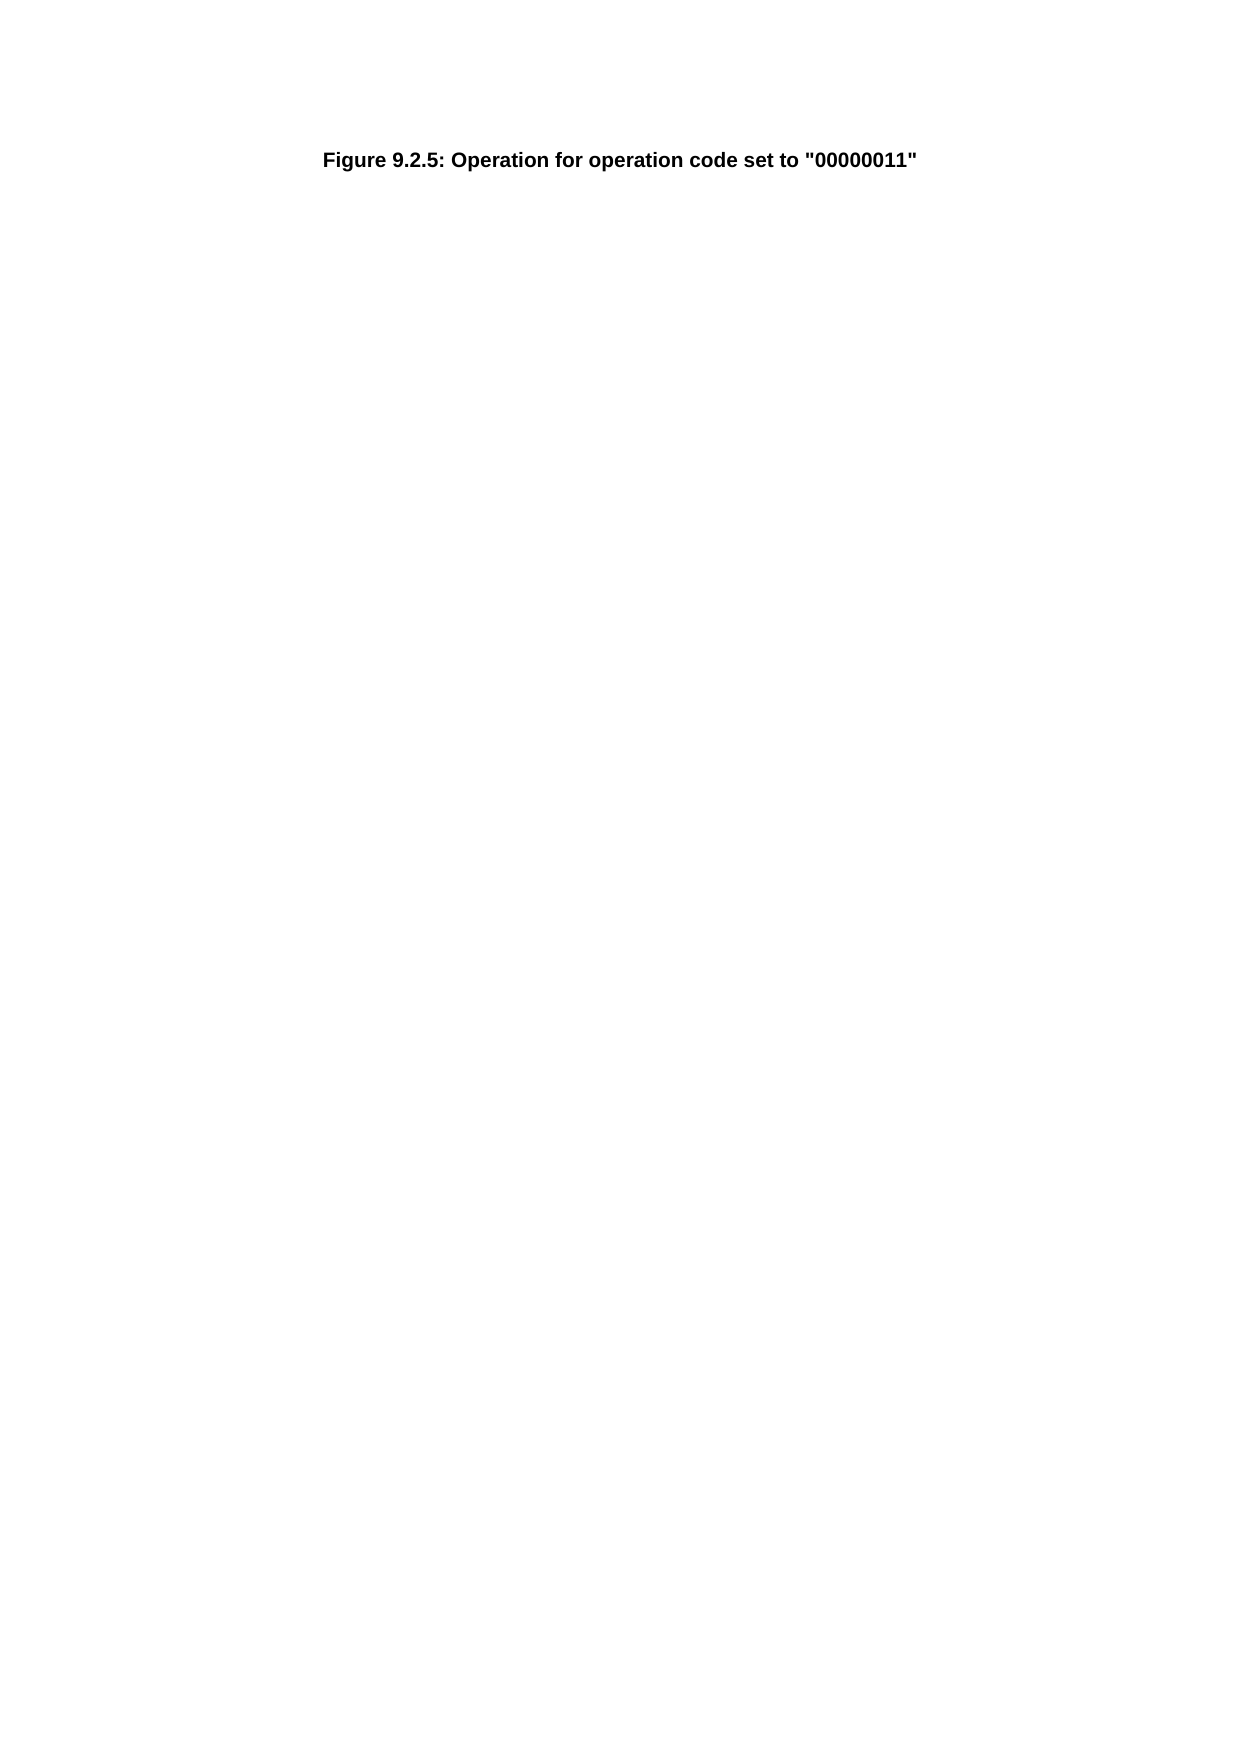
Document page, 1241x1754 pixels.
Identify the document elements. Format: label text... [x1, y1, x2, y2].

text Figure 9.2.5: Operation for operation code set to "00000011" [118, 148, 1122, 172]
